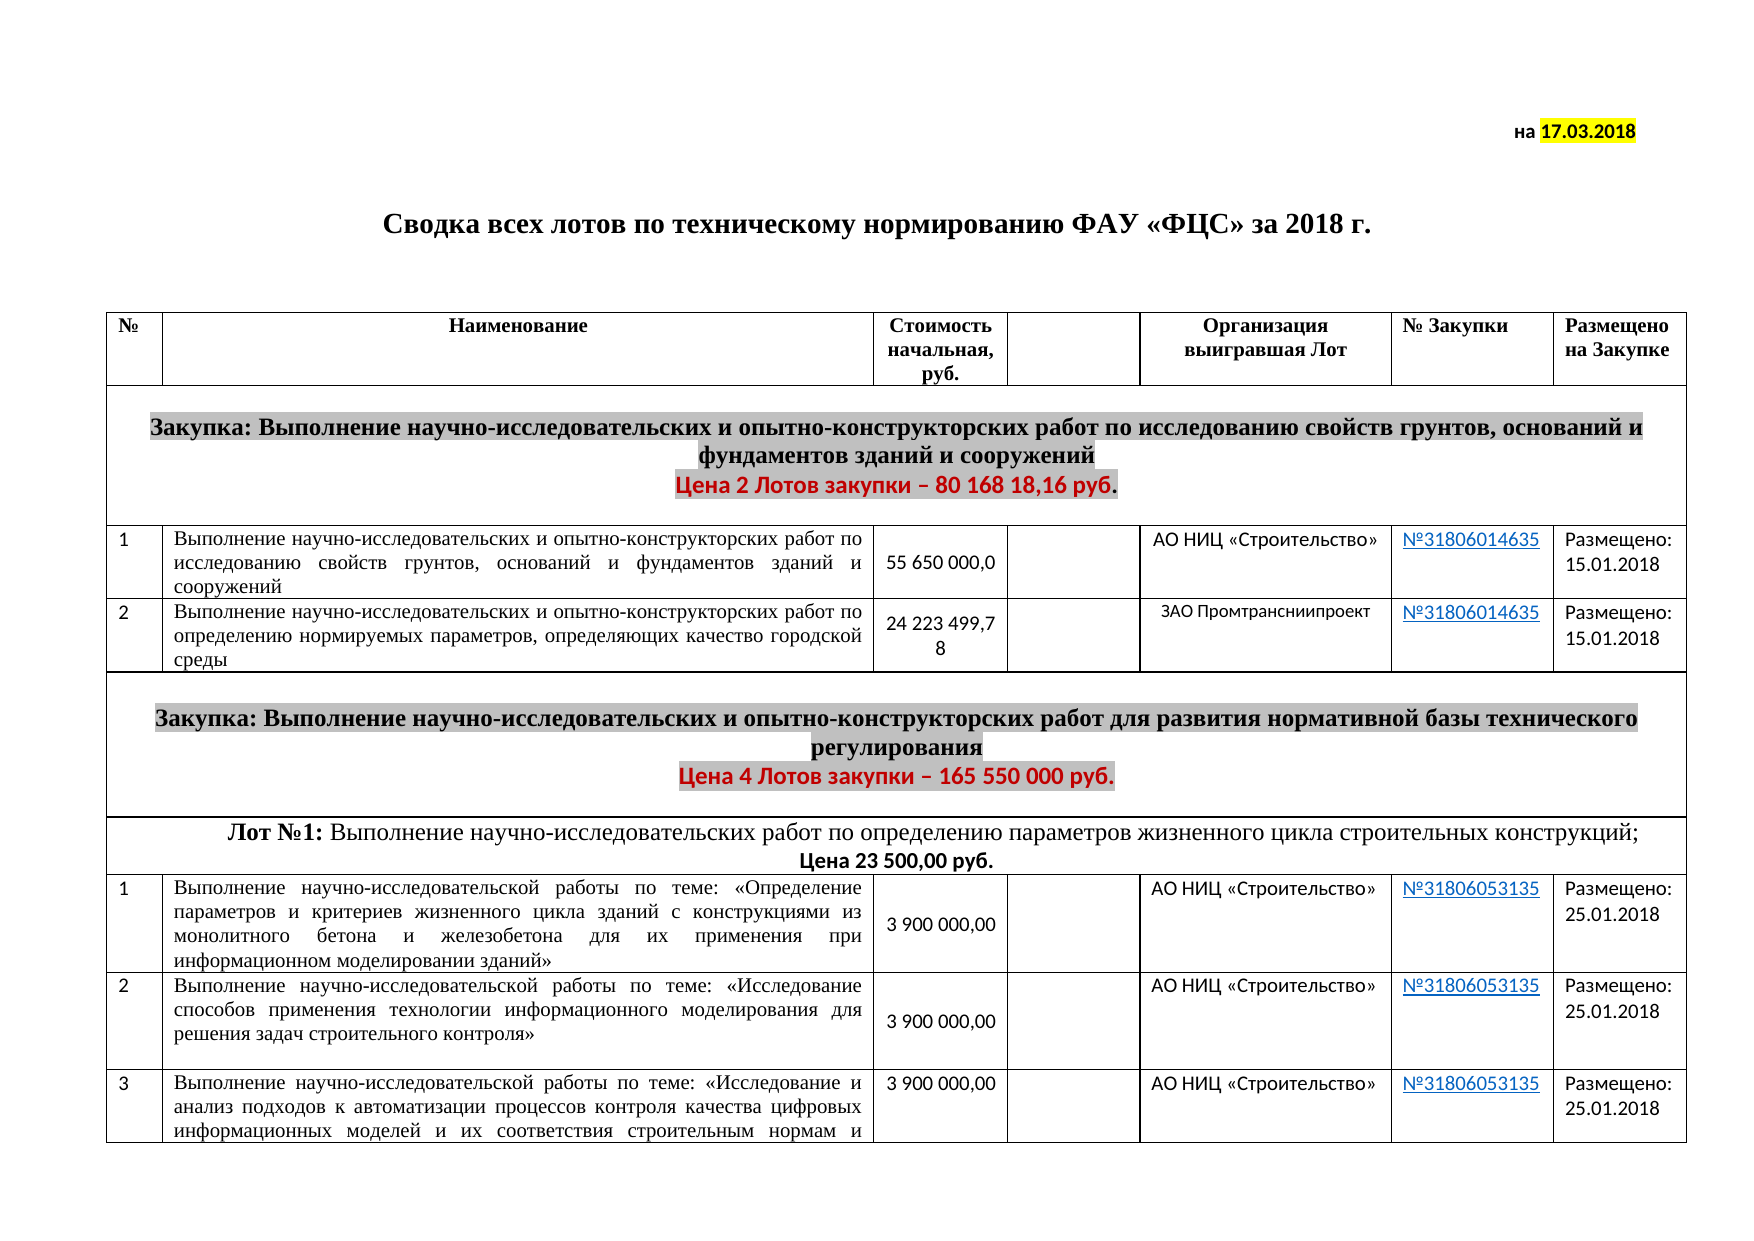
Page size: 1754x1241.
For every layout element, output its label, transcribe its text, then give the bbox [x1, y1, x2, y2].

table_cell ЗАО Промтрансниипроект [1141, 599, 1391, 671]
table_header № [107, 313, 162, 385]
table_cell Размещено: 15.01.2018 [1554, 526, 1686, 598]
table_cell АО НИЦ «Строительство» [1141, 875, 1391, 972]
table_cell АО НИЦ «Строительство» [1141, 526, 1391, 598]
table_cell 24 223 499,78 [874, 599, 1007, 671]
table_cell №31806053135 [1392, 875, 1553, 972]
table_cell 2 [107, 973, 162, 1069]
table_cell [1008, 599, 1139, 671]
table_cell Выполнение научно-исследовательской работы по теме: «Определение параметров и критериев жизненного цикла зданий с конструкциями из монолитного бетона и железобетона для их применения при информационном моделировании зданий» [163, 875, 873, 972]
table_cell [1554, 1070, 1686, 1142]
table_cell Выполнение научно-исследовательских и опытно-конструкторских работ по исследованию свойств грунтов, оснований и фундаментов зданий и сооружений [163, 526, 873, 598]
table_cell 3 [107, 1070, 162, 1142]
table_cell 2 [107, 599, 162, 671]
text Сводка всех лотов по техническому нормированию ФАУ «ФЦС» за 2018 г. [118, 206, 1636, 240]
text на 17.03.2018 [118, 118, 1540, 143]
table_cell 1 [107, 875, 162, 972]
table_cell Закупка: Выполнение научно-исследовательских и опытно-конструкторских работ по исследованию свойств грунтов, оснований и фундаментов зданий и сооружений Цена 2 Лотов закупки – 80 168 18,16 руб. [107, 386, 1686, 525]
table_cell АО НИЦ «Строительство» [1141, 973, 1391, 1069]
table_cell Размещено: 25.01.2018 [1554, 973, 1686, 1069]
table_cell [1141, 1070, 1391, 1142]
table_cell 55 650 000,0 [874, 526, 1007, 598]
table_header [1008, 313, 1139, 385]
table_cell [1008, 526, 1139, 598]
table_cell №31806014635 [1392, 599, 1553, 671]
table_cell №31806014635 [1392, 526, 1553, 598]
table_cell 3 900 000,00 [874, 973, 1007, 1069]
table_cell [163, 1070, 873, 1142]
table_cell 3 900 000,00 [874, 1070, 1007, 1142]
table_header Организация выигравшая Лот [1141, 313, 1391, 385]
table_cell [1008, 973, 1139, 1069]
table_header Наименование [163, 313, 873, 385]
table_cell №31806053135 [1392, 1070, 1553, 1142]
table_cell [1008, 1070, 1139, 1142]
table_header Размещено на Закупке [1554, 313, 1686, 385]
table_header № Закупки [1392, 313, 1553, 385]
table_cell 1 [107, 526, 162, 598]
table_cell 3 900 000,00 [874, 875, 1007, 972]
table_cell Выполнение научно-исследовательской работы по теме: «Исследование способов применения технологии информационного моделирования для решения задач строительного контроля» [163, 973, 873, 1069]
table_cell Выполнение научно-исследовательских и опытно-конструкторских работ по определению нормируемых параметров, определяющих качество городской среды [163, 599, 873, 671]
table_cell [1008, 875, 1139, 972]
table_cell Лот №1: Выполнение научно-исследовательских работ по определению параметров жизненного цикла строительных конструкций; Цена 23 500,00 руб. [107, 818, 1686, 874]
table_header Стоимость начальная, руб. [874, 313, 1007, 385]
table_cell Размещено: 15.01.2018 [1554, 599, 1686, 671]
table_cell №31806053135 [1392, 973, 1553, 1069]
table_cell Закупка: Выполнение научно-исследовательских и опытно-конструкторских работ для развития нормативной базы технического регулирования Цена 4 Лотов закупки – 165 550 000 руб. [107, 673, 1686, 816]
table_cell Размещено: 25.01.2018 [1554, 875, 1686, 972]
